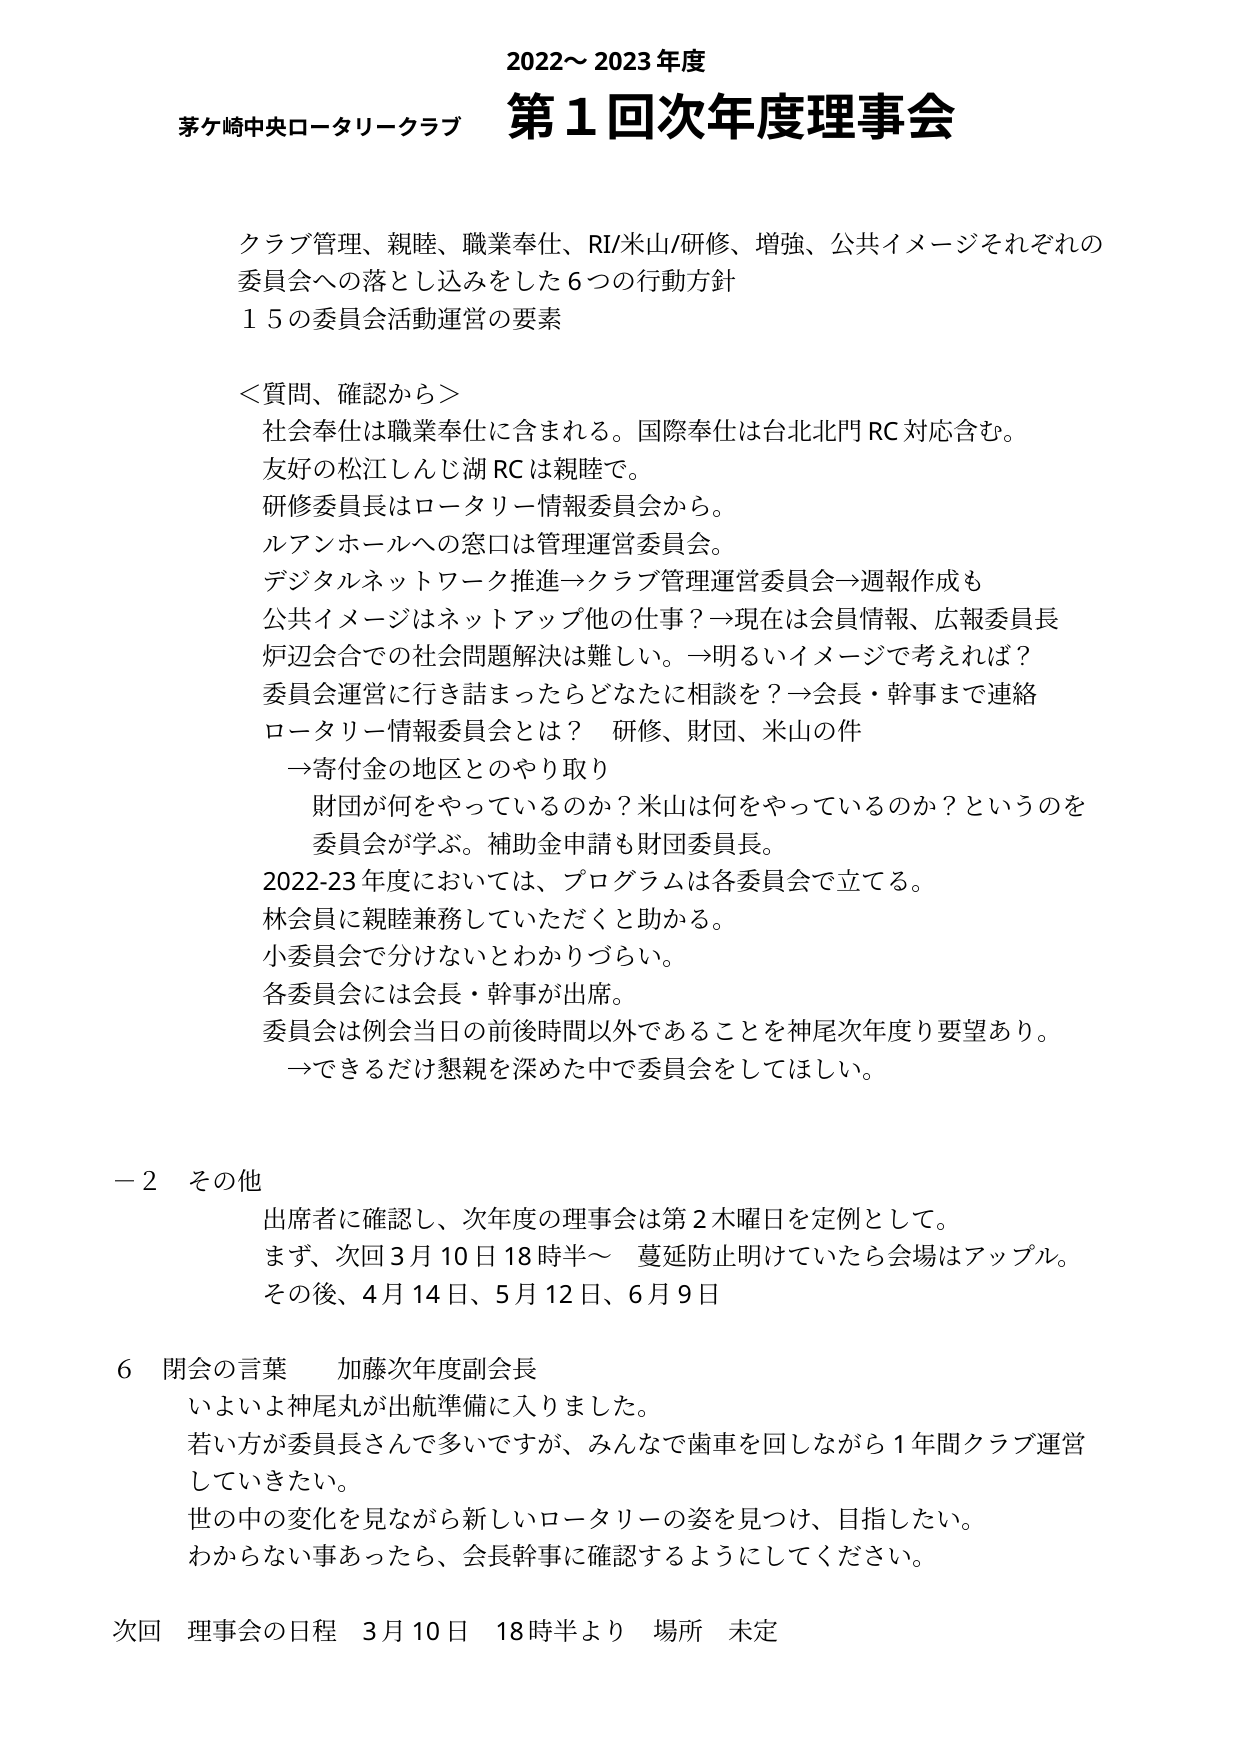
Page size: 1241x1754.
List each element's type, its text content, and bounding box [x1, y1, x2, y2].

text ６ 閉会の言葉 加藤次年度副会長 [112, 1348, 1128, 1386]
text 各委員会には会長・幹事が出席。 [112, 973, 1128, 1011]
text 公共イメージはネットアップ他の仕事？→現在は会員情報、広報委員長 [112, 598, 1128, 636]
text 次回 理事会の日程 3月10日 18時半より 場所 未定 [112, 1611, 1128, 1648]
text まず、次回3月10日18時半～ 蔓延防止明けていたら会場はアップル。 [112, 1236, 1128, 1273]
text 社会奉仕は職業奉仕に含まれる。国際奉仕は台北北門RC対応含む。 [112, 411, 1128, 448]
text 2022-23年度においては、プログラムは各委員会で立てる。 [112, 861, 1128, 898]
text ロータリー情報委員会とは？ 研修、財団、米山の件 [112, 711, 1128, 748]
text していきたい。 [112, 1461, 1128, 1498]
text 若い方が委員長さんで多いですが、みんなで歯車を回しながら1年間クラブ運営 [112, 1423, 1128, 1461]
text →寄付金の地区とのやり取り [112, 748, 1128, 786]
text クラブ管理、親睦、職業奉仕、RI/米山/研修、増強、公共イメージそれぞれの [112, 223, 1128, 261]
text わからない事あったら、会長幹事に確認するようにしてください。 [112, 1536, 1128, 1573]
text 研修委員長はロータリー情報委員会から。 [112, 486, 1128, 523]
text １５の委員会活動運営の要素 [112, 298, 1128, 336]
text 委員会は例会当日の前後時間以外であることを神尾次年度り要望あり。 [112, 1011, 1128, 1048]
text 小委員会で分けないとわかりづらい。 [112, 936, 1128, 973]
text 財団が何をやっているのか？米山は何をやっているのか？というのを [112, 786, 1128, 823]
text 委員会への落とし込みをした6つの行動方針 [112, 261, 1128, 298]
text デジタルネットワーク推進→クラブ管理運営委員会→週報作成も [112, 561, 1128, 598]
text －２ その他 [112, 1161, 1128, 1198]
text 友好の松江しんじ湖RCは親睦で。 [112, 448, 1128, 486]
text その後、4月14日、5月12日、6月9日 [112, 1273, 1128, 1311]
text ルアンホールへの窓口は管理運営委員会。 [112, 523, 1128, 561]
text 委員会運営に行き詰まったらどなたに相談を？→会長・幹事まで連絡 [112, 673, 1128, 711]
text 林会員に親睦兼務していただくと助かる。 [112, 898, 1128, 936]
text 出席者に確認し、次年度の理事会は第2木曜日を定例として。 [112, 1198, 1128, 1236]
text →できるだけ懇親を深めた中で委員会をしてほしい。 [112, 1048, 1128, 1086]
text 委員会が学ぶ。補助金申請も財団委員長。 [112, 823, 1128, 861]
text 世の中の変化を見ながら新しいロータリーの姿を見つけ、目指したい。 [112, 1498, 1128, 1536]
text いよいよ神尾丸が出航準備に入りました。 [112, 1386, 1128, 1423]
text ＜質問、確認から＞ [112, 373, 1128, 411]
text 炉辺会合での社会問題解決は難しい。→明るいイメージで考えれば？ [112, 636, 1128, 673]
